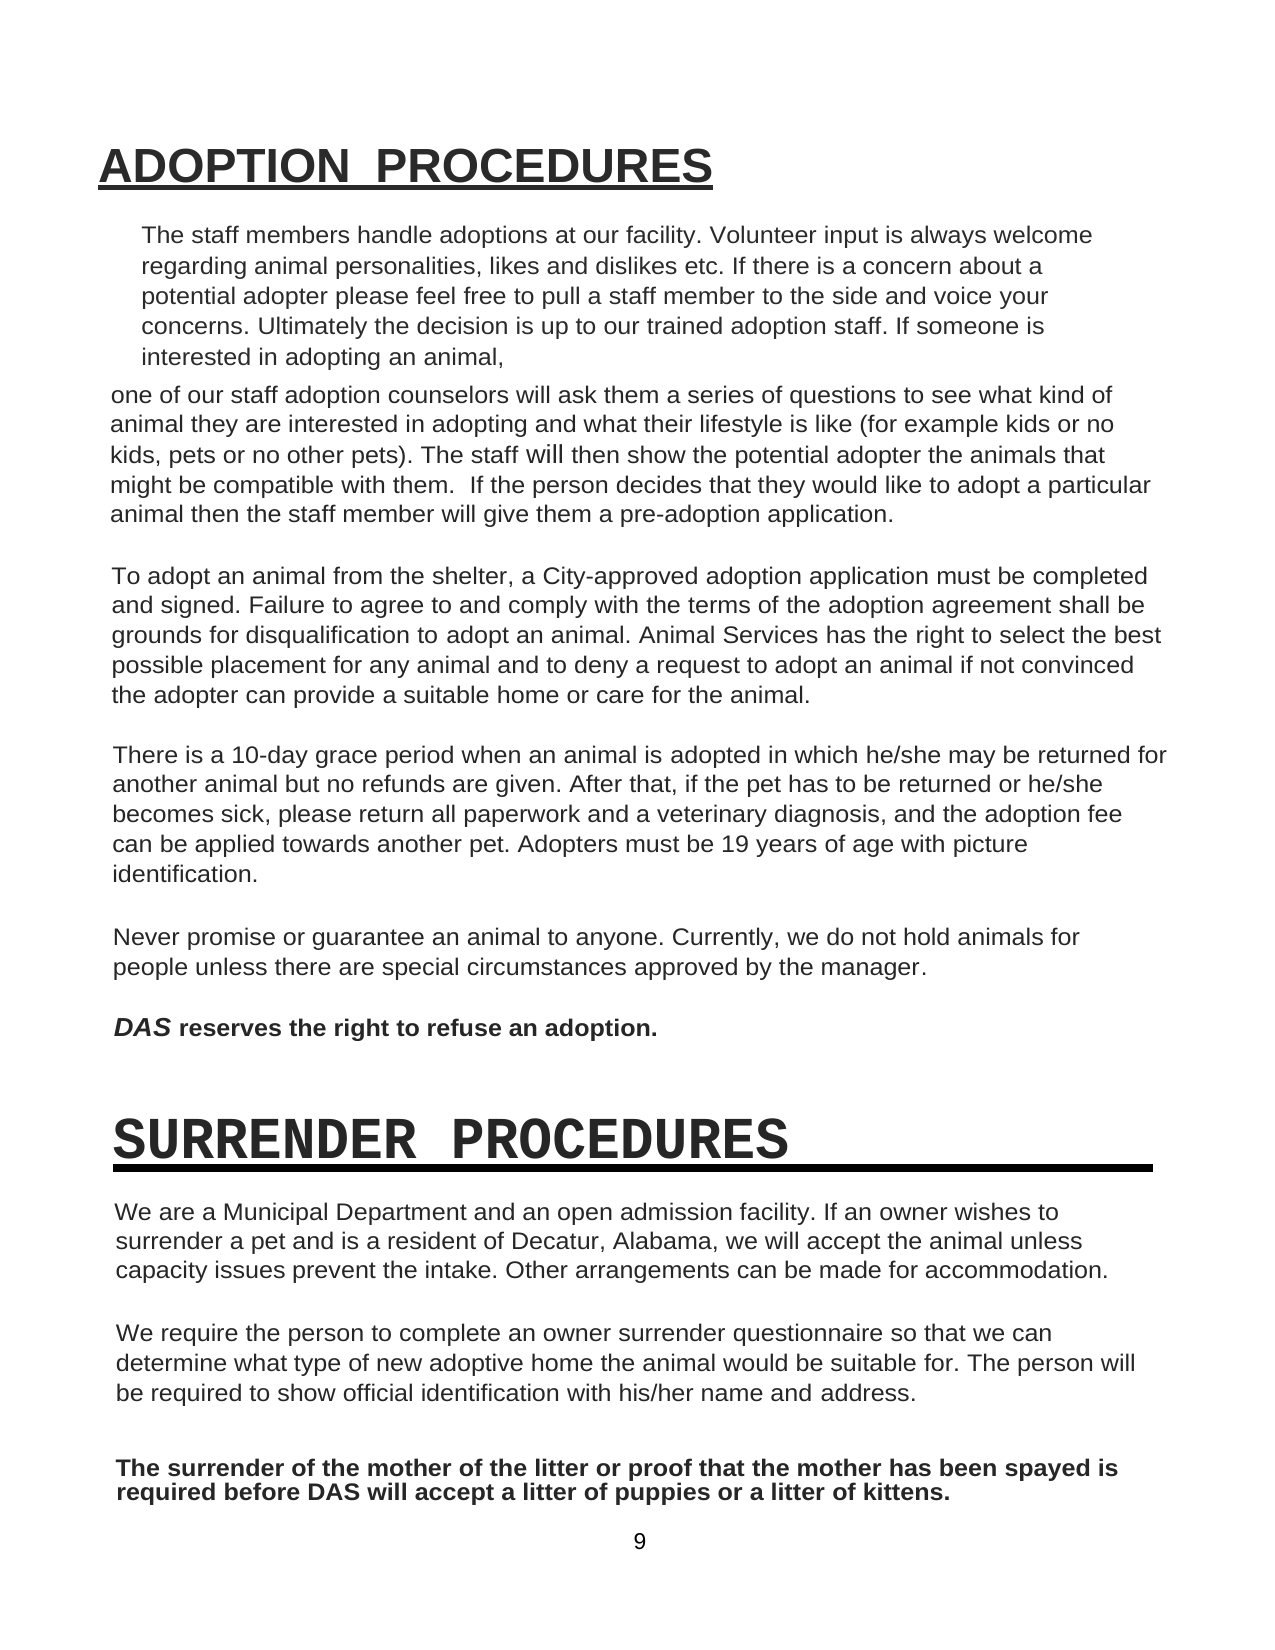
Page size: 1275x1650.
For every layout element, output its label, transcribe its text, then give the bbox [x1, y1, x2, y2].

subtitle ADOPTION PROCEDURES [98, 137, 1181, 193]
text The staff members handle adoptions at our facility. Volunteer input is always welcome regarding animal personalities, likes and dislikes etc. If there is a concern about a potential adopter please feel free to pull a staff member to the side and voice your concerns. Ultimately the decision is up to our trained adoption staff. If someone is interested in adopting an animal, [141, 221, 1146, 370]
text SURRENDER PROCEDURES [112, 1109, 1181, 1176]
text We require the person to complete an owner surrender questionnaire so that we can determine what type of new adoptive home the animal would be suitable for. The person will be required to show official identification with his/her name and address. [116, 1319, 1171, 1406]
text Never promise or guarantee an animal to anyone. Currently, we do not hold animals for people unless there are special circumstances approved by the manager. [113, 923, 1136, 980]
subtitle DAS reserves the right to refuse an adoption. [113, 1012, 1181, 1042]
text There is a 10-day grace period when an animal is adopted in which he/she may be returned for another animal but no refunds are given. After that, if the pet has to be returned or he/she becomes sick, please return all paperwork and a veterinary diagnosis, and the adoption fee can be applied towards another pet. Adopters must be 19 years of age with picture identification. [112, 741, 1171, 887]
text one of our staff adoption counselors will ask them a series of questions to see what kind of animal they are interested in adopting and what their lifestyle is like (for example kids or no kids, pets or no other pets). The staff will then show the potential adopter the animals that might be compatible with them. If the person decides that they would like to adopt a particular animal then the staff member will give them a pre-adoption application. [110, 381, 1171, 528]
text To adopt an animal from the shelter, a City-approved adoption application must be completed and signed. Failure to agree to and comply with the terms of the adoption agreement shall be grounds for disqualification to adopt an animal. Animal Services has the right to select the best possible placement for any animal and to deny a request to adopt an animal if not convinced the adopter can provide a suitable home or care for the animal. [111, 562, 1171, 708]
text We are a Municipal Department and an open admission facility. If an owner wishes to surrender a pet and is a resident of Decatur, Alabama, we will accept the animal unless capacity issues prevent the intake. Other arrangements can be made for accommodation. [114, 1198, 1171, 1283]
subtitle The surrender of the mother of the litter or proof that the mother has been spayed is required before DAS will accept a litter of puppies or a litter of kittens. [115, 1458, 1171, 1504]
